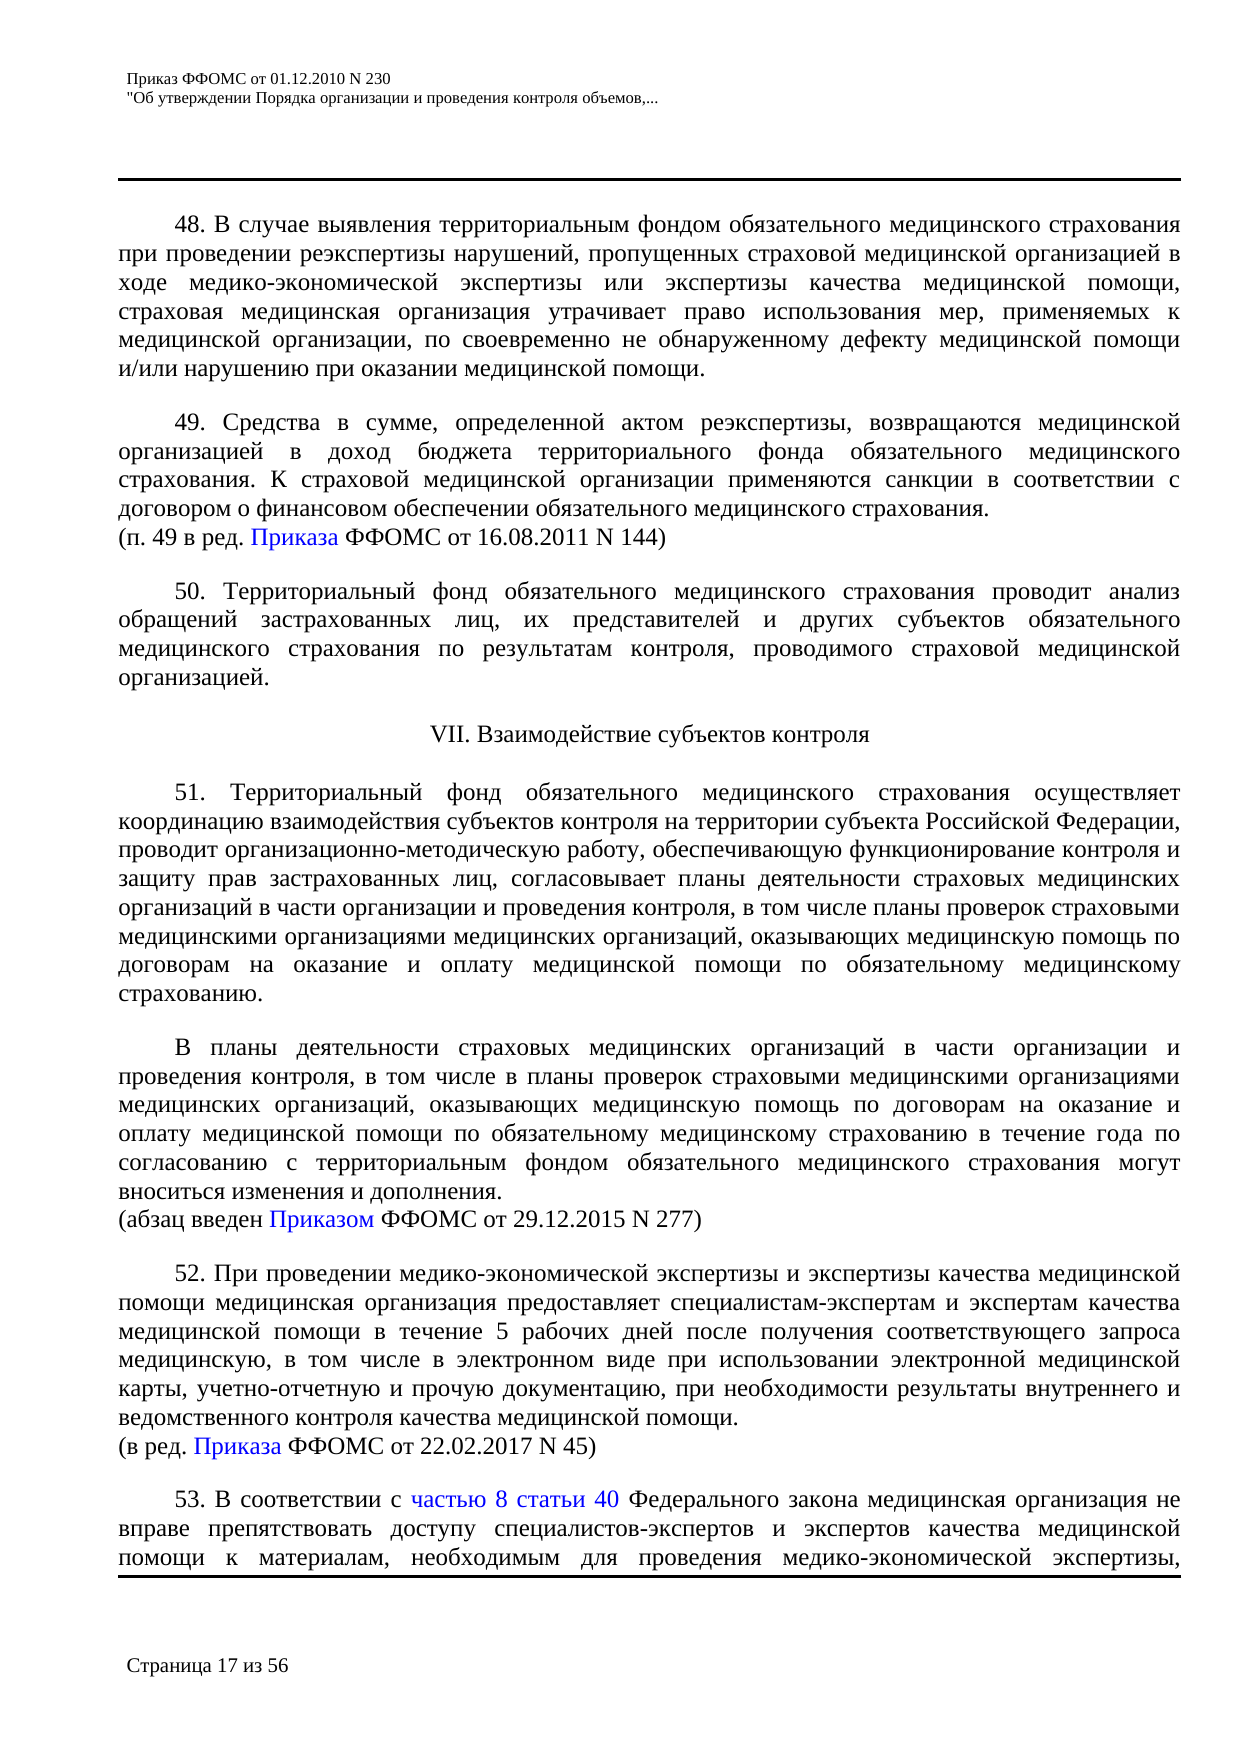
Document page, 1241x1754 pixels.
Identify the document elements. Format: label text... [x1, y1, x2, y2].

text (п. 49 в ред. Приказа ФФОМС от 16.08.2011 N 144) [118, 522, 1181, 551]
text 51. Территориальный фонд обязательного медицинского страхования осуществляет координацию взаимодействия субъектов контроля на территории субъекта Российской Федерации, проводит организационно-методическую работу, обеспечивающую функционирование контроля и защиту прав застрахованных лиц, согласовывает планы деятельности страховых медицинских организаций в части организации и проведения контроля, в том числе планы проверок страховыми медицинскими организациями медицинских организаций, оказывающих медицинскую помощь по договорам на оказание и оплату медицинской помощи по обязательному медицинскому страхованию. [118, 777, 1181, 1007]
text (в ред. Приказа ФФОМС от 22.02.2017 N 45) [118, 1431, 1181, 1459]
text 50. Территориальный фонд обязательного медицинского страхования проводит анализ обращений застрахованных лиц, их представителей и других субъектов обязательного медицинского страхования по результатам контроля, проводимого страховой медицинской организацией. [118, 576, 1181, 691]
text VII. Взаимодействие субъектов контроля [118, 719, 1181, 748]
text В планы деятельности страховых медицинских организаций в части организации и проведения контроля, в том числе в планы проверок страховыми медицинскими организациями медицинских организаций, оказывающих медицинскую помощь по договорам на оказание и оплату медицинской помощи по обязательному медицинскому страхованию в течение года по согласованию с территориальным фондом обязательного медицинского страхования могут вноситься изменения и дополнения. [118, 1032, 1181, 1204]
text (абзац введен Приказом ФФОМС от 29.12.2015 N 277) [118, 1204, 1181, 1233]
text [118, 1484, 1181, 1571]
text 48. В случае выявления территориальным фондом обязательного медицинского страхования при проведении реэкспертизы нарушений, пропущенных страховой медицинской организацией в ходе медико-экономической экспертизы или экспертизы качества медицинской помощи, страховая медицинская организация утрачивает право использования мер, применяемых к медицинской организации, по своевременно не обнаруженному дефекту медицинской помощи и/или нарушению при оказании медицинской помощи. [118, 209, 1181, 382]
text 49. Средства в сумме, определенной актом реэкспертизы, возвращаются медицинской организацией в доход бюджета территориального фонда обязательного медицинского страхования. К страховой медицинской организации применяются санкции в соответствии с договором о финансовом обеспечении обязательного медицинского страхования. [118, 407, 1181, 522]
text 52. При проведении медико-экономической экспертизы и экспертизы качества медицинской помощи медицинская организация предоставляет специалистам-экспертам и экспертам качества медицинской помощи в течение 5 рабочих дней после получения соответствующего запроса медицинскую, в том числе в электронном виде при использовании электронной медицинской карты, учетно-отчетную и прочую документацию, при необходимости результаты внутреннего и ведомственного контроля качества медицинской помощи. [118, 1258, 1181, 1431]
